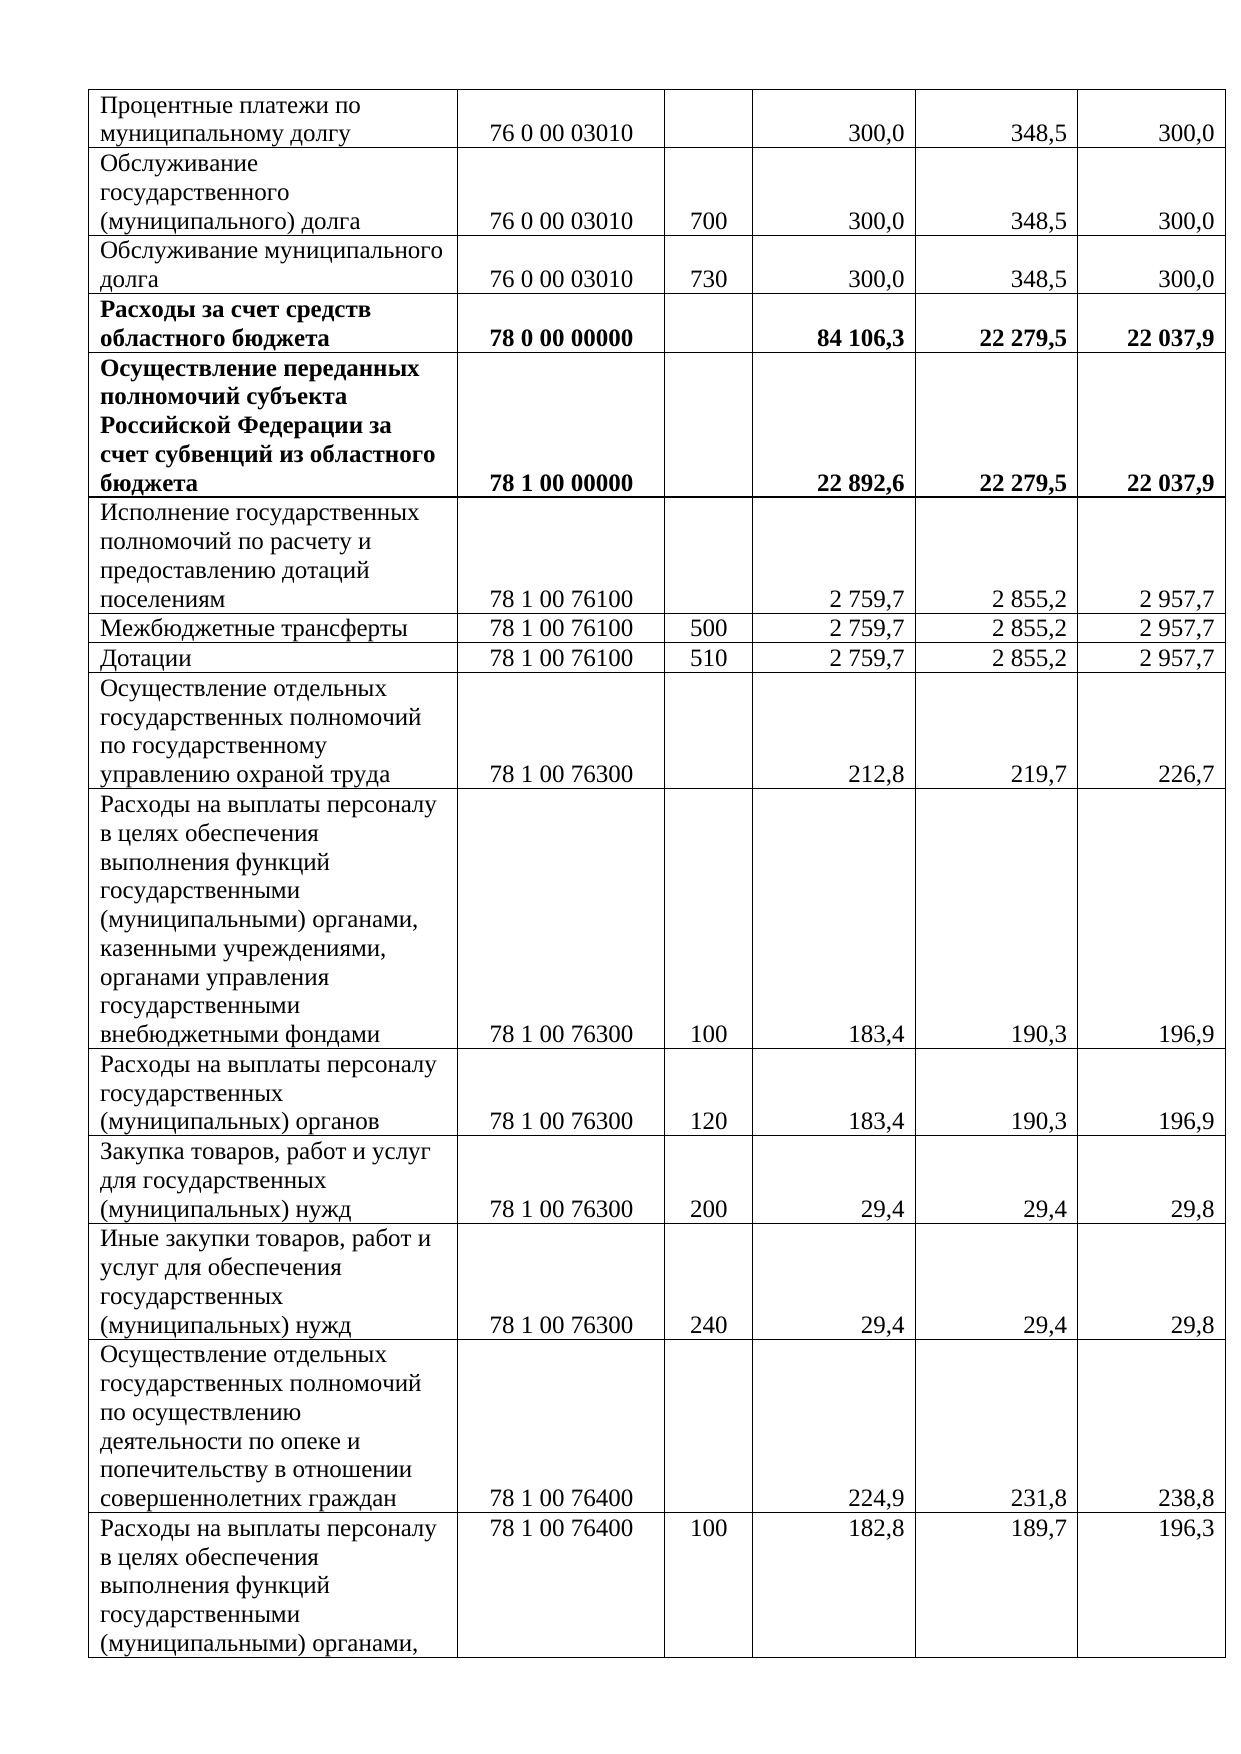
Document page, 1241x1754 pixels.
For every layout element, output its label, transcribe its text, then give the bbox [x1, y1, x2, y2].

table_cell 300,0 [1078, 148, 1225, 234]
table_cell 2 855,2 [916, 614, 1077, 642]
table_cell 189,7 [916, 1513, 1077, 1657]
table_cell 2 855,2 [916, 643, 1077, 672]
table_cell 78 1 00 76100 [458, 614, 664, 642]
table_cell Обслуживание муниципального долга [89, 236, 457, 293]
table_cell 2 759,7 [753, 614, 915, 642]
table_cell 212,8 [753, 673, 915, 788]
table_cell 2 759,7 [753, 643, 915, 672]
table_cell 22 037,9 [1078, 353, 1225, 496]
table_cell Исполнение государственных полномочий по расчету и предоставлению дотаций поселениям [89, 498, 457, 612]
table_cell 78 0 00 00000 [458, 294, 664, 352]
table_cell 226,7 [1078, 673, 1225, 788]
table_cell Осуществление переданных полномочий субъекта Российской Федерации за счет субвенций из областного бюджета [89, 353, 457, 496]
table_cell 510 [665, 643, 752, 672]
table_cell 100 [665, 1513, 752, 1657]
table_cell 78 1 00 76100 [458, 498, 664, 612]
table_cell 2 759,7 [753, 498, 915, 612]
table_cell 300,0 [753, 148, 915, 234]
table_cell 22 892,6 [753, 353, 915, 496]
table_cell 22 279,5 [916, 294, 1077, 352]
table_cell 231,8 [916, 1340, 1077, 1512]
table_cell 300,0 [1078, 236, 1225, 293]
table_cell 78 1 00 76300 [458, 1224, 664, 1338]
table_cell 183,4 [753, 1049, 915, 1135]
table_cell 78 1 00 76300 [458, 673, 664, 788]
table_cell 196,3 [1078, 1513, 1225, 1657]
table_cell 22 279,5 [916, 353, 1077, 496]
table_cell 84 106,3 [753, 294, 915, 352]
table_cell 100 [665, 789, 752, 1048]
table_cell 29,8 [1078, 1136, 1225, 1222]
table_cell 300,0 [1078, 90, 1225, 147]
table_cell 2 957,7 [1078, 614, 1225, 642]
table_cell [665, 498, 752, 612]
table_cell 29,4 [916, 1224, 1077, 1338]
table_cell 78 1 00 76300 [458, 1136, 664, 1222]
table_cell Иные закупки товаров, работ и услуг для обеспечения государственных (муниципальных) нужд [89, 1224, 457, 1338]
table_cell 78 1 00 76300 [458, 1049, 664, 1135]
table_cell 29,4 [753, 1224, 915, 1338]
table_cell 190,3 [916, 1049, 1077, 1135]
table_cell 196,9 [1078, 1049, 1225, 1135]
table_cell 76 0 00 03010 [458, 236, 664, 293]
table_cell [665, 1340, 752, 1512]
table_cell 183,4 [753, 789, 915, 1048]
table_cell 120 [665, 1049, 752, 1135]
table_cell 76 0 00 03010 [458, 148, 664, 234]
table_cell Осуществление отдельных государственных полномочий по государственному управлению охраной труда [89, 673, 457, 788]
table_cell Осуществление отдельных государственных полномочий по осуществлению деятельности по опеке и попечительству в отношении совершеннолетних граждан [89, 1340, 457, 1512]
table_cell 78 1 00 00000 [458, 353, 664, 496]
table_cell 348,5 [916, 90, 1077, 147]
table_cell 300,0 [753, 90, 915, 147]
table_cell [89, 1513, 457, 1657]
table_cell 240 [665, 1224, 752, 1338]
table_cell 78 1 00 76400 [458, 1513, 664, 1657]
table_cell [665, 353, 752, 496]
table_cell 348,5 [916, 148, 1077, 234]
table_cell 29,4 [753, 1136, 915, 1222]
table_cell 78 1 00 76300 [458, 789, 664, 1048]
table_cell 219,7 [916, 673, 1077, 788]
table_cell 200 [665, 1136, 752, 1222]
table_cell Расходы за счет средств областного бюджета [89, 294, 457, 352]
table_cell 700 [665, 148, 752, 234]
table_cell 190,3 [916, 789, 1077, 1048]
table_cell [665, 673, 752, 788]
table_cell 348,5 [916, 236, 1077, 293]
table_cell Межбюджетные трансферты [89, 614, 457, 642]
table_cell Расходы на выплаты персоналу государственных (муниципальных) органов [89, 1049, 457, 1135]
table_cell 196,9 [1078, 789, 1225, 1048]
table_cell 300,0 [753, 236, 915, 293]
table_cell Обслуживание государственного (муниципального) долга [89, 148, 457, 234]
table_cell 730 [665, 236, 752, 293]
table_cell 29,8 [1078, 1224, 1225, 1338]
table_cell 78 1 00 76400 [458, 1340, 664, 1512]
table_cell [665, 294, 752, 352]
table_cell [665, 90, 752, 147]
table_cell 78 1 00 76100 [458, 643, 664, 672]
table_cell 224,9 [753, 1340, 915, 1512]
table_cell 2 957,7 [1078, 498, 1225, 612]
table_cell 76 0 00 03010 [458, 90, 664, 147]
table_cell Процентные платежи по муниципальному долгу [89, 90, 457, 147]
table_cell Дотации [89, 643, 457, 672]
table_cell 2 957,7 [1078, 643, 1225, 672]
table_cell 238,8 [1078, 1340, 1225, 1512]
table_cell 182,8 [753, 1513, 915, 1657]
table_cell Закупка товаров, работ и услуг для государственных (муниципальных) нужд [89, 1136, 457, 1222]
table_cell 500 [665, 614, 752, 642]
table_cell 29,4 [916, 1136, 1077, 1222]
table_cell 2 855,2 [916, 498, 1077, 612]
table_cell 22 037,9 [1078, 294, 1225, 352]
